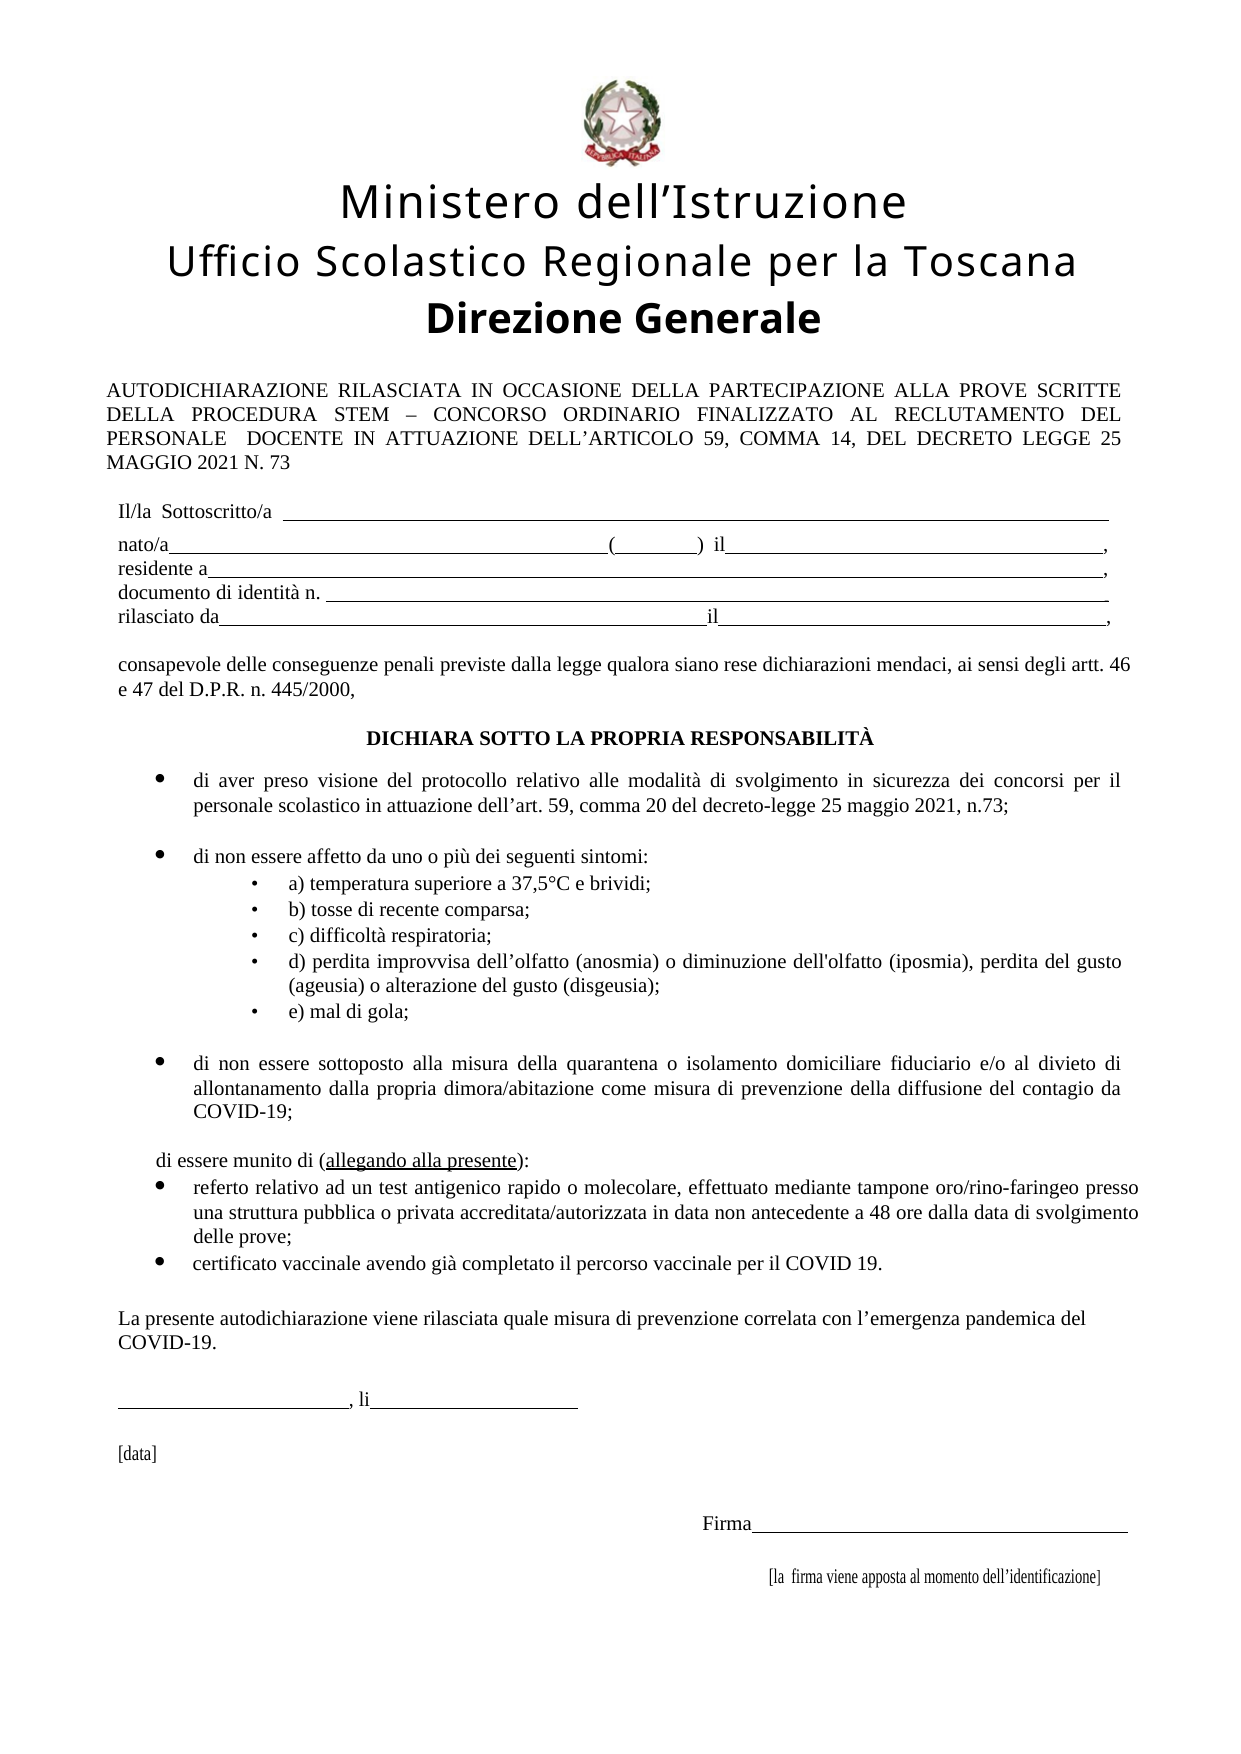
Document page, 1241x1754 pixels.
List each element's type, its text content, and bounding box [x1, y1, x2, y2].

text nato/a ( ) il , residente a , documento di identità n. _ [118, 532, 1109, 604]
list e) mal di gola; [251, 999, 1123, 1023]
list certificato vaccinale avendo già completato il percorso vaccinale per il COVID 19. [155, 1251, 1140, 1276]
text Firma [702, 1511, 1140, 1535]
list a) temperatura superiore a 37,5°C e brividi; [251, 871, 1123, 895]
text rilasciato da il , [118, 604, 1140, 628]
list di non essere affetto da uno o più dei seguenti sintomi: [156, 844, 1123, 869]
text consapevole delle conseguenze penali previste dalla legge qualora siano rese dichiarazioni mendaci, ai sensi degli artt. 46 e 47 del D.P.R. n. 445/2000, [118, 652, 1140, 701]
text La presente autodichiarazione viene rilasciata quale misura di prevenzione correlata con l’emergenza pandemica del COVID-19. [118, 1306, 1131, 1354]
text AUTODICHIARAZIONE RILASCIATA IN OCCASIONE DELLA PARTECIPAZIONE ALLA PROVE SCRITTE DELLA PROCEDURA STEM – CONCORSO ORDINARIO FINALIZZATO AL RECLUTAMENTO DEL PERSONALE DOCENTE IN ATTUAZIONE DELL’ARTICOLO 59, COMMA 14, DEL DECRETO LEGGE 25 MAGGIO 2021 N. 73 [106, 378, 1123, 474]
text [la firma viene apposta al momento dell’identificazione] [729, 1564, 1140, 1588]
list referto relativo ad un test antigenico rapido o molecolare, effettuato mediante tampone oro/rino-faringeo presso una struttura pubblica o privata accreditata/autorizzata in data non antecedente a 48 ore dalla data di svolgimento delle prove; [156, 1175, 1140, 1248]
text di essere munito di (allegando alla presente): [156, 1148, 1140, 1172]
list di aver preso visione del protocollo relativo alle modalità di svolgimento in sicurezza dei concorsi per il personale scolastico in attuazione dell’art. 59, comma 20 del decreto-legge 25 maggio 2021, n.73; [156, 768, 1122, 817]
text DICHIARA SOTTO LA PROPRIA RESPONSABILITÀ [339, 726, 902, 749]
text Il/la Sottoscritto/a [118, 499, 1140, 523]
picture [581, 76, 666, 170]
list di non essere sottoposto alla misura della quarantena o isolamento domiciliare fiduciario e/o al divieto di allontanamento dalla propria dimora/abitazione come misura di prevenzione della diffusione del contagio da COVID-19; [156, 1051, 1122, 1123]
list b) tosse di recente comparsa; [251, 897, 1123, 921]
text , li [118, 1387, 1140, 1411]
list c) difficoltà respiratoria; [251, 923, 1123, 947]
list d) perdita improvvisa dell’olfatto (anosmia) o diminuzione dell'olfatto (iposmia), perdita del gusto (ageusia) o alterazione del gusto (disgeusia); [251, 949, 1123, 997]
text [data] [118, 1441, 1140, 1464]
